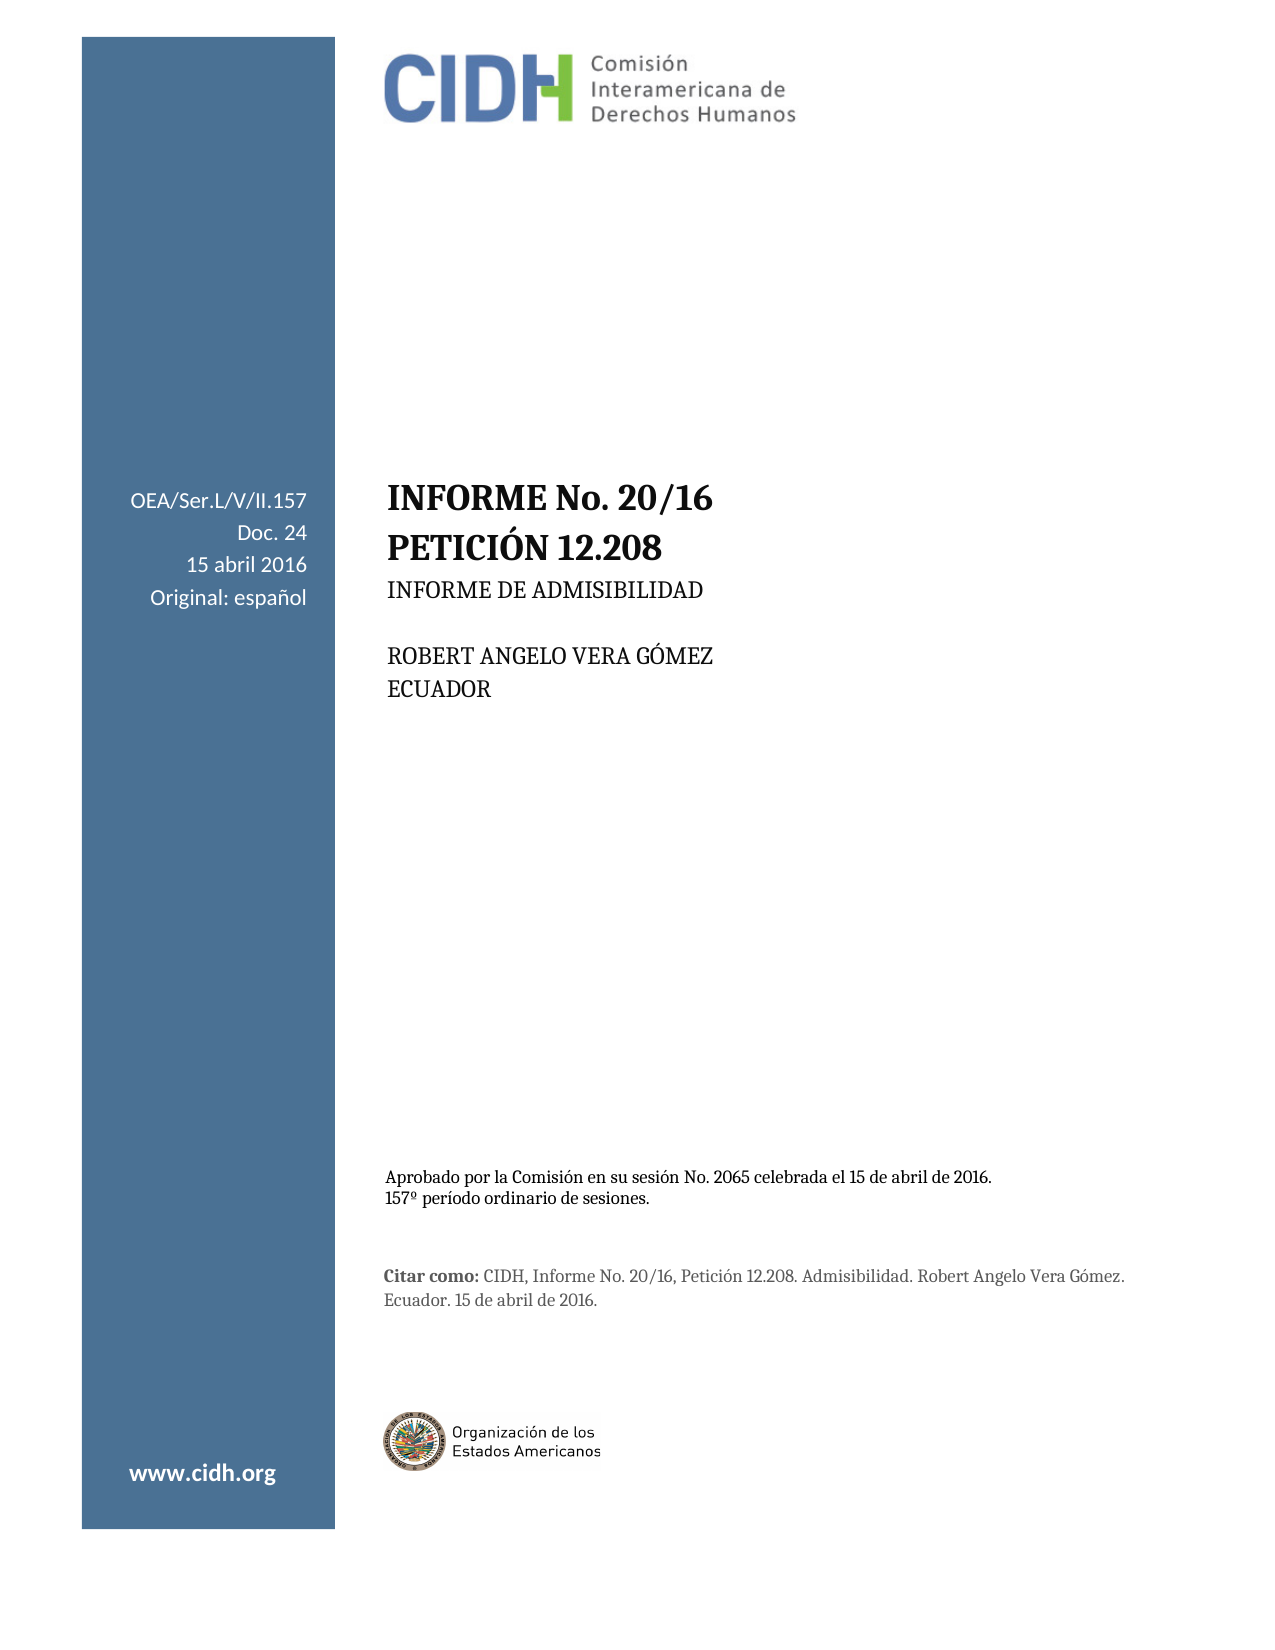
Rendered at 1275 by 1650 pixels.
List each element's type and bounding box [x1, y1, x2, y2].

picture [383, 1412, 600, 1471]
picture [375, 47, 807, 129]
